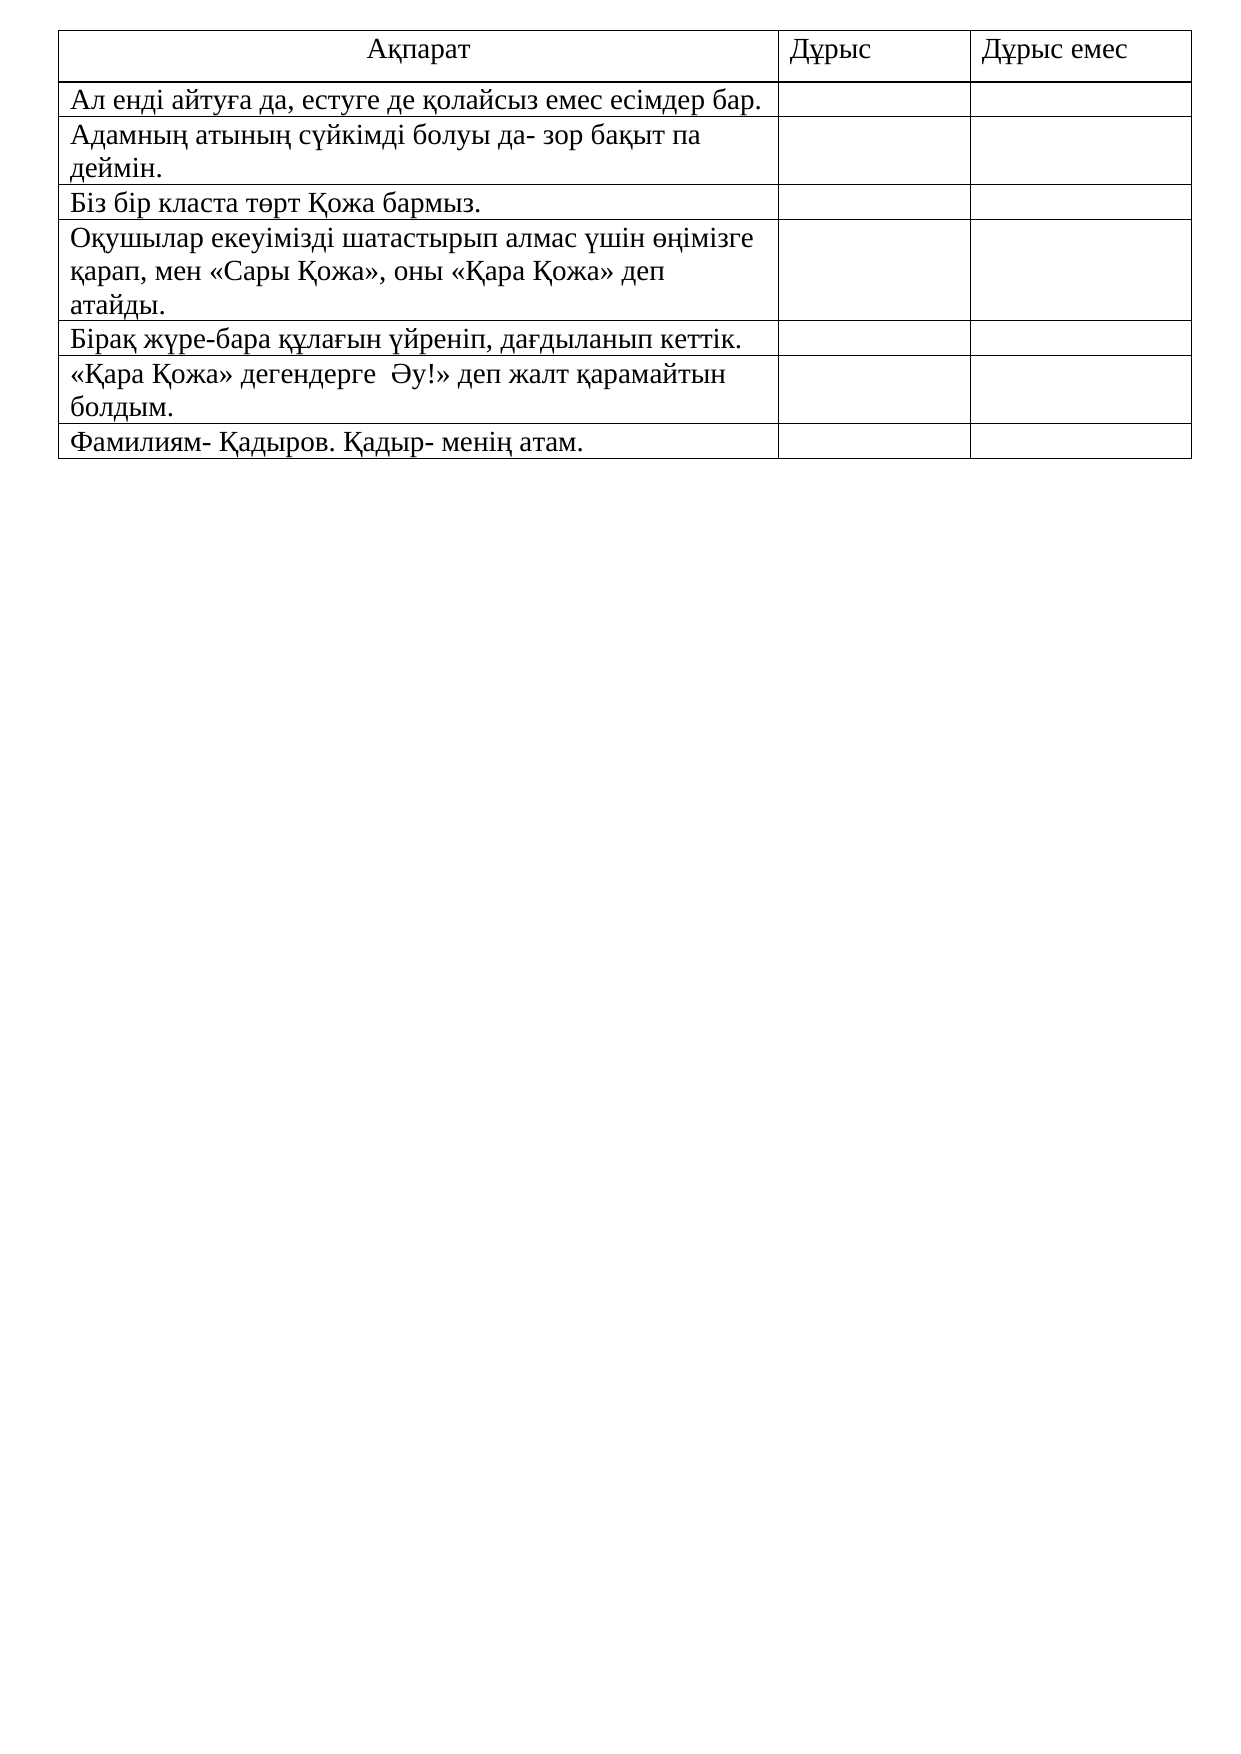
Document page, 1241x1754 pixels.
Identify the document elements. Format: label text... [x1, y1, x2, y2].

table_cell [971, 117, 1191, 184]
table_header Дұрыс емес [971, 31, 1191, 81]
table_header Ақпарат [59, 31, 778, 81]
table_cell Оқушылар екеуімізді шатастырып алмас үшін өңімізге қарап, мен «Сары Қожа», оны «Қара Қожа» деп атайды. [59, 220, 778, 320]
table_cell Бірақ жүре-бара құлағын үйреніп, дағдыланып кеттік. [59, 321, 778, 355]
table_cell Фамилиям- Қадыров. Қадыр- менің атам. [59, 424, 778, 458]
table_cell [779, 321, 970, 355]
table_cell [971, 185, 1191, 219]
table_cell [971, 321, 1191, 355]
table_cell Адамның атының сүйкімді болуы да- зор бақыт па деймін. [59, 117, 778, 184]
table_cell [779, 356, 970, 423]
table_cell [971, 220, 1191, 320]
table_cell [779, 220, 970, 320]
table_cell Біз бір класта төрт Қожа бармыз. [59, 185, 778, 219]
table_cell [779, 185, 970, 219]
table_cell [971, 356, 1191, 423]
table_header Дұрыс [779, 31, 970, 81]
table_cell [779, 424, 970, 458]
table_cell [779, 83, 970, 116]
table_cell [779, 117, 970, 184]
table_cell [971, 83, 1191, 116]
table_cell [971, 424, 1191, 458]
table_cell Ал енді айтуға да, естуге де қолайсыз емес есімдер бар. [59, 83, 778, 116]
table_cell «Қара Қожа» дегендерге Әу!» деп жалт қарамайтын болдым. [59, 356, 778, 423]
